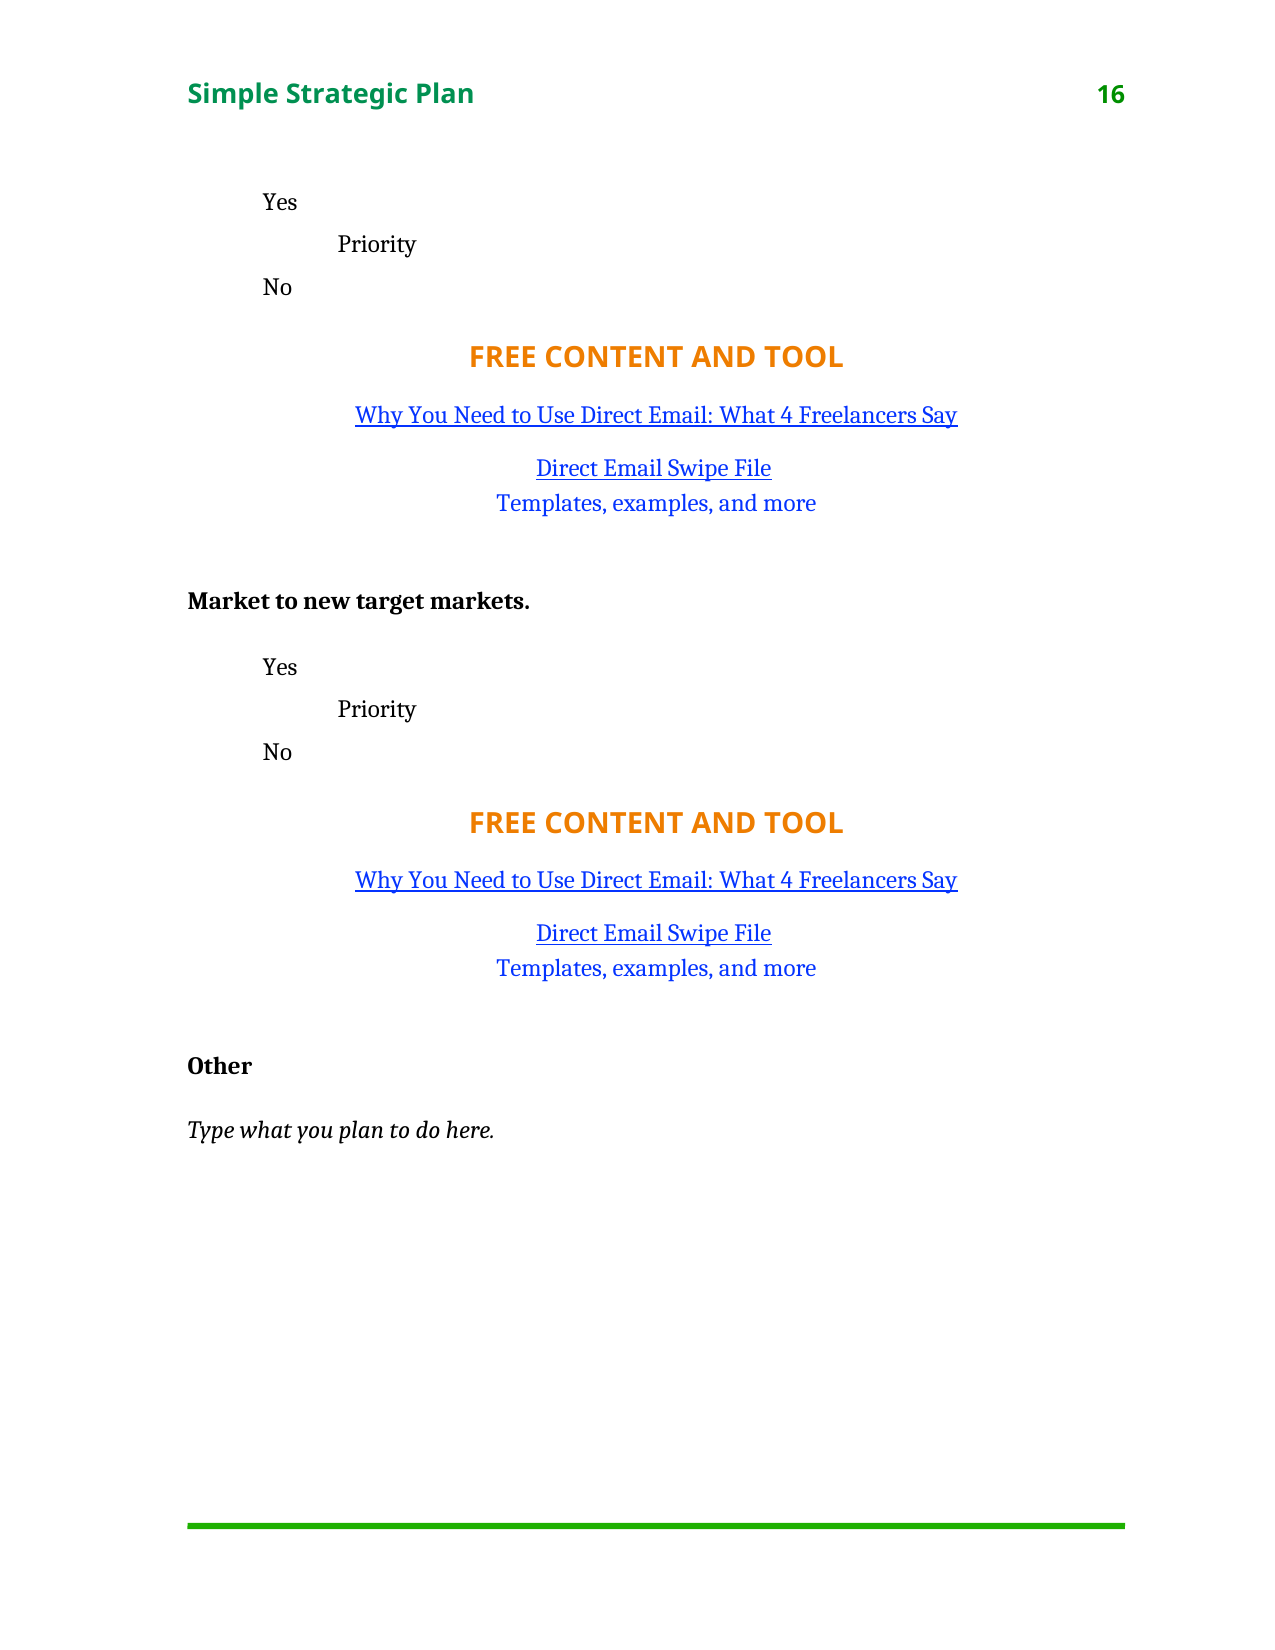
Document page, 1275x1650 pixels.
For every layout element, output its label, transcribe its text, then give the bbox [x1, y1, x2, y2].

text Priority [187, 695, 1125, 724]
text Direct Email Swipe File [187, 919, 1125, 948]
text Templates, examples, and more [187, 954, 1125, 983]
text Type what you plan to do here. [187, 1116, 1125, 1144]
text Why You Need to Use Direct Email: What 4 Freelancers Say [187, 866, 1125, 895]
text Yes [187, 187, 1125, 216]
text No [187, 738, 1125, 767]
text Why You Need to Use Direct Email: What 4 Freelancers Say [187, 401, 1125, 430]
text Yes [187, 653, 1125, 681]
text No [187, 273, 1125, 302]
text FREE CONTENT AND TOOL [187, 802, 1125, 842]
text Direct Email Swipe File [187, 454, 1125, 483]
text Priority [187, 230, 1125, 259]
text Templates, examples, and more [187, 489, 1125, 517]
text Other [187, 1052, 1125, 1081]
text Market to new target markets. [187, 587, 1125, 616]
text FREE CONTENT AND TOOL [187, 337, 1125, 376]
